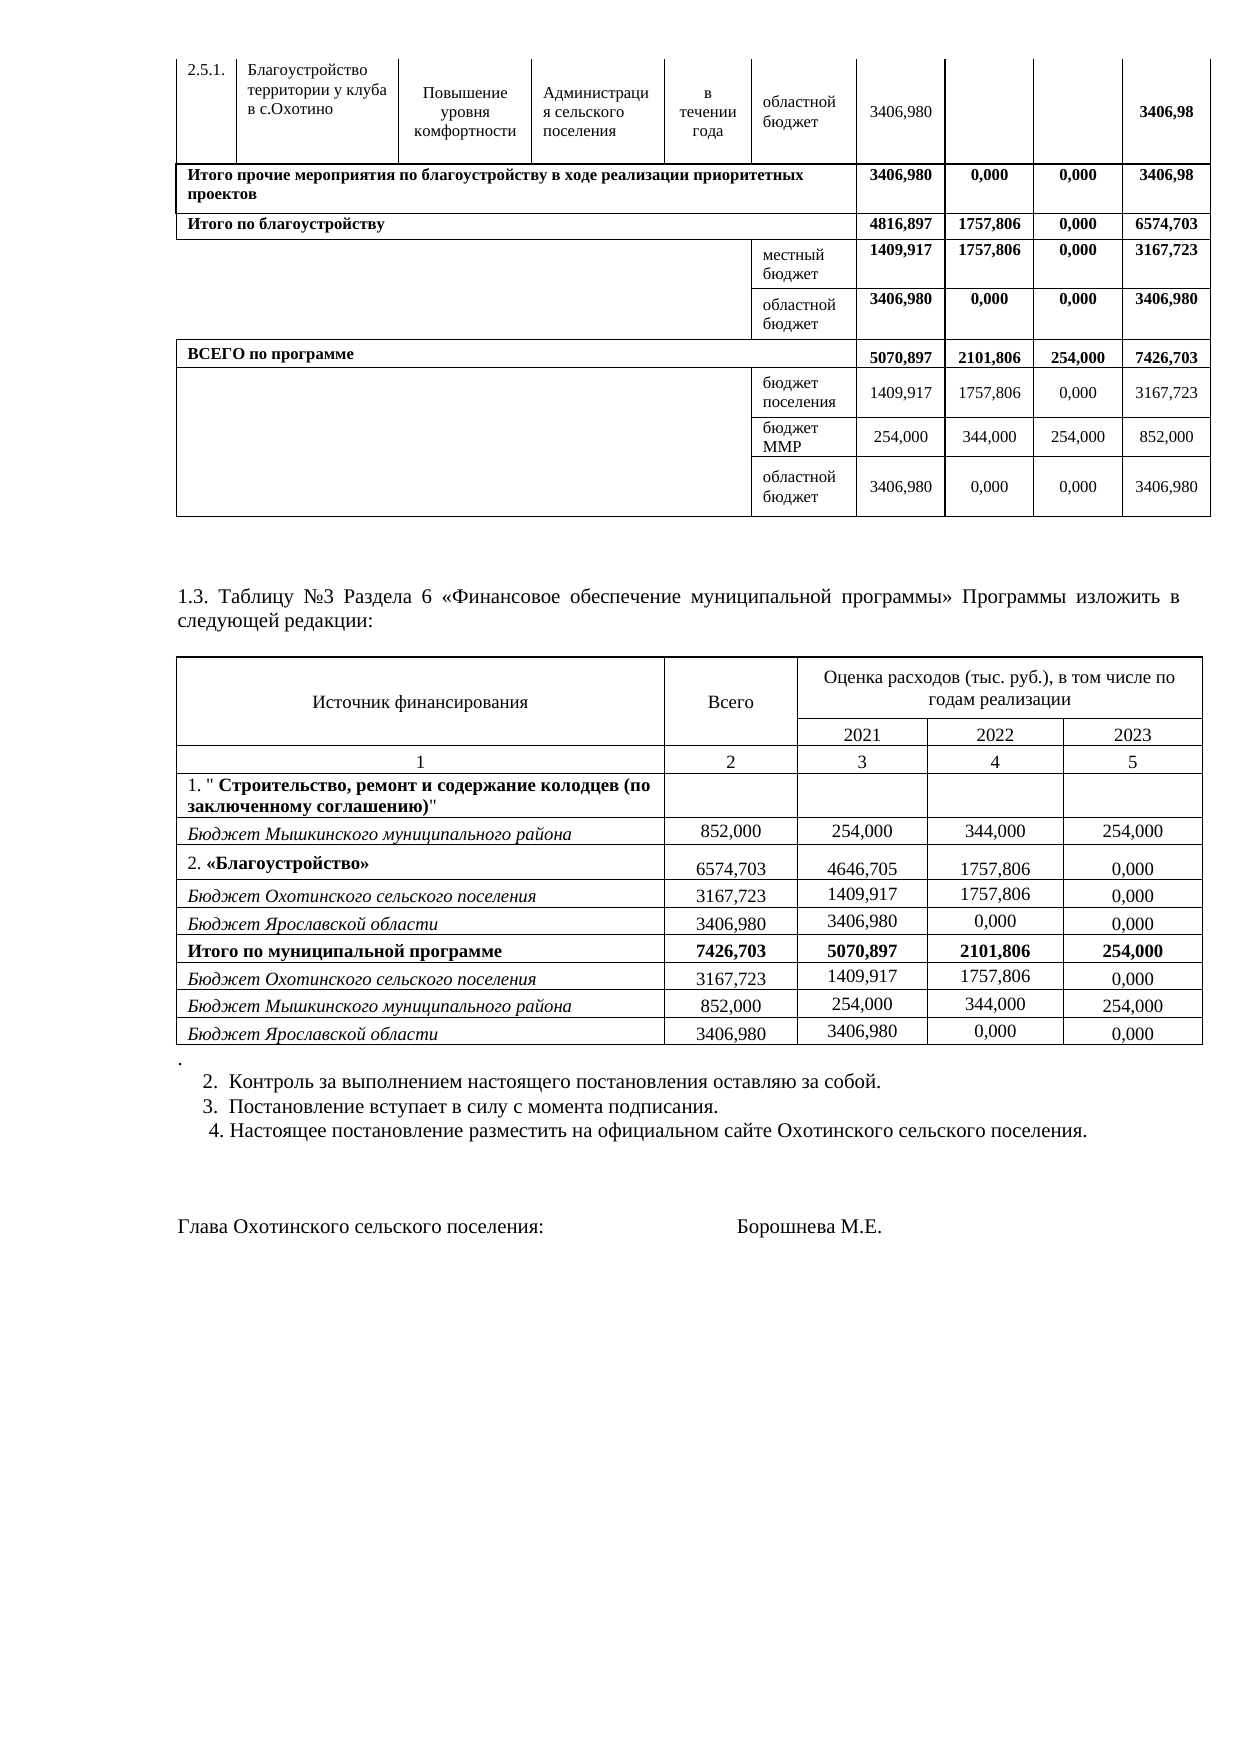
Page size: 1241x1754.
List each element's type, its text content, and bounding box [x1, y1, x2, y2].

table_cell бюджет ММР [752, 418, 856, 456]
table_cell 0,000 [946, 289, 1033, 339]
table_cell 1757,806 [928, 963, 1063, 989]
table_cell областной бюджет [752, 457, 856, 516]
table_cell 254,000 [798, 990, 927, 1017]
table_cell 5070,897 [798, 935, 927, 962]
table_cell 0,000 [946, 457, 1033, 516]
table_cell Бюджет Мышкинского муниципального района [177, 990, 664, 1017]
table_cell 1409,917 [798, 963, 927, 989]
table_cell 2022 [928, 719, 1063, 745]
table_cell Итого по муниципальной программе [177, 935, 664, 962]
table_cell 3 [798, 746, 927, 773]
table_cell 4816,897 [857, 214, 944, 239]
table_cell 0,000 [946, 165, 1033, 213]
table_cell 3406,980 [1123, 457, 1210, 516]
table_cell 3406,980 [1123, 289, 1210, 339]
table_cell [928, 774, 1063, 817]
table_cell бюджет поселения [752, 368, 856, 417]
text 2. Контроль за выполнением настоящего постановления оставляю за собой. [140, 1069, 1181, 1093]
table_cell 3406,980 [857, 457, 944, 516]
table_cell 1. " Строительство, ремонт и содержание колодцев (по заключенному соглашению)" [177, 774, 664, 817]
table_cell 2101,806 [946, 340, 1033, 367]
table_cell 0,000 [1064, 1018, 1202, 1044]
table_cell областной бюджет [752, 59, 856, 163]
table_cell 344,000 [946, 418, 1033, 456]
table_cell [1064, 774, 1202, 817]
table_cell 6574,703 [665, 845, 797, 879]
table_cell Благоустройство территории у клуба в с.Охотино [237, 59, 398, 163]
table_cell 3406,980 [665, 908, 797, 934]
table_cell 1757,806 [946, 214, 1033, 239]
table_cell 3406,980 [665, 1018, 797, 1044]
table_cell 3167,723 [665, 963, 797, 989]
table_cell 852,000 [665, 818, 797, 844]
table_cell областной бюджет [752, 289, 856, 339]
table_cell 3167,723 [1123, 240, 1210, 288]
table_cell Бюджет Охотинского сельского поселения [177, 963, 664, 989]
table_cell Бюджет Ярославской области [177, 1018, 664, 1044]
table_cell 5 [1064, 746, 1202, 773]
table_cell 852,000 [1123, 418, 1210, 456]
table_cell 0,000 [1064, 963, 1202, 989]
table_header Оценка расходов (тыс. руб.), в том числе по годам реализации [798, 658, 1202, 718]
table_cell 1409,917 [857, 240, 944, 288]
table_header Всего [665, 658, 797, 745]
table_cell 0,000 [928, 908, 1063, 934]
text 3. Постановление вступает в силу с момента подписания. [140, 1093, 1181, 1118]
table_cell 254,000 [1064, 990, 1202, 1017]
text 4. Настоящее постановление разместить на официальном сайте Охотинского сельского поселения. [177, 1118, 1181, 1142]
table_cell 254,000 [1034, 418, 1122, 456]
table_cell 0,000 [1034, 240, 1122, 288]
table_cell 0,000 [1064, 880, 1202, 907]
table_cell Бюджет Охотинского сельского поселения [177, 880, 664, 907]
table_cell 7426,703 [665, 935, 797, 962]
table_cell Итого по благоустройству [177, 214, 856, 239]
table_cell 2 [665, 746, 797, 773]
table_cell 254,000 [857, 418, 944, 456]
table_cell 0,000 [1064, 845, 1202, 879]
table_cell 344,000 [928, 818, 1063, 844]
table_cell 3406,98 [1123, 165, 1210, 213]
table_cell 0,000 [1034, 289, 1122, 339]
table_cell 2021 [798, 719, 927, 745]
table_cell 3406,980 [798, 908, 927, 934]
table_header Источник финансирования [177, 658, 664, 745]
table_cell 1757,806 [946, 368, 1033, 417]
table_cell 4 [928, 746, 1063, 773]
text 1.3. Таблицу №3 Раздела 6 «Финансовое обеспечение муниципальной программы» Программы изложить в следующей редакции: [177, 584, 1181, 632]
table_cell [946, 59, 1033, 163]
table_cell 2.5.1. [177, 59, 236, 163]
table_cell 0,000 [1034, 457, 1122, 516]
table_cell 3406,980 [857, 165, 944, 213]
table_cell 3406,980 [857, 59, 944, 163]
table_cell 2101,806 [928, 935, 1063, 962]
table_cell [1034, 59, 1122, 163]
table_cell 254,000 [1034, 340, 1122, 367]
table_cell 254,000 [1064, 935, 1202, 962]
table_cell [798, 774, 927, 817]
table_cell 0,000 [1034, 214, 1122, 239]
table_cell 5070,897 [857, 340, 944, 367]
table_cell [176, 240, 751, 339]
table_cell 1 [177, 746, 664, 773]
table_cell 0,000 [1034, 165, 1122, 213]
table_cell [665, 774, 797, 817]
table_cell 1757,806 [928, 845, 1063, 879]
table_cell Повышение уровня комфортности [399, 59, 531, 163]
table_cell местный бюджет [752, 240, 856, 288]
table_cell [177, 368, 751, 516]
table_cell 1409,917 [798, 880, 927, 907]
table_cell Администрация сельского поселения [532, 59, 664, 163]
table_cell 1409,917 [857, 368, 944, 417]
table_cell 254,000 [1064, 818, 1202, 844]
table_cell Итого прочие мероприятия по благоустройству в ходе реализации приоритетных проектов [177, 165, 856, 213]
text Глава Охотинского сельского поселения: Борошнева М.Е. [177, 1214, 1181, 1238]
table_cell 3167,723 [1123, 368, 1210, 417]
table_cell 3406,980 [798, 1018, 927, 1044]
table_cell 4646,705 [798, 845, 927, 879]
table_cell Бюджет Ярославской области [177, 908, 664, 934]
table_cell 1757,806 [946, 240, 1033, 288]
table_cell 1757,806 [928, 880, 1063, 907]
table_cell в течении года [665, 59, 751, 163]
table_cell 344,000 [928, 990, 1063, 1017]
table_cell 3406,980 [857, 289, 944, 339]
table_cell 2023 [1064, 719, 1202, 745]
table_cell 852,000 [665, 990, 797, 1017]
table_cell 254,000 [798, 818, 927, 844]
table_cell 2. «Благоустройство» [177, 845, 664, 879]
table_cell Бюджет Мышкинского муниципального района [177, 818, 664, 844]
table_cell 0,000 [928, 1018, 1063, 1044]
text . [177, 1045, 1181, 1069]
table_cell 3167,723 [665, 880, 797, 907]
table_cell 0,000 [1034, 368, 1122, 417]
table_cell 3406,98 [1123, 59, 1210, 163]
table_cell 7426,703 [1123, 340, 1210, 367]
table_cell 6574,703 [1123, 214, 1210, 239]
table_cell 0,000 [1064, 908, 1202, 934]
table_cell ВСЕГО по программе [177, 340, 856, 367]
